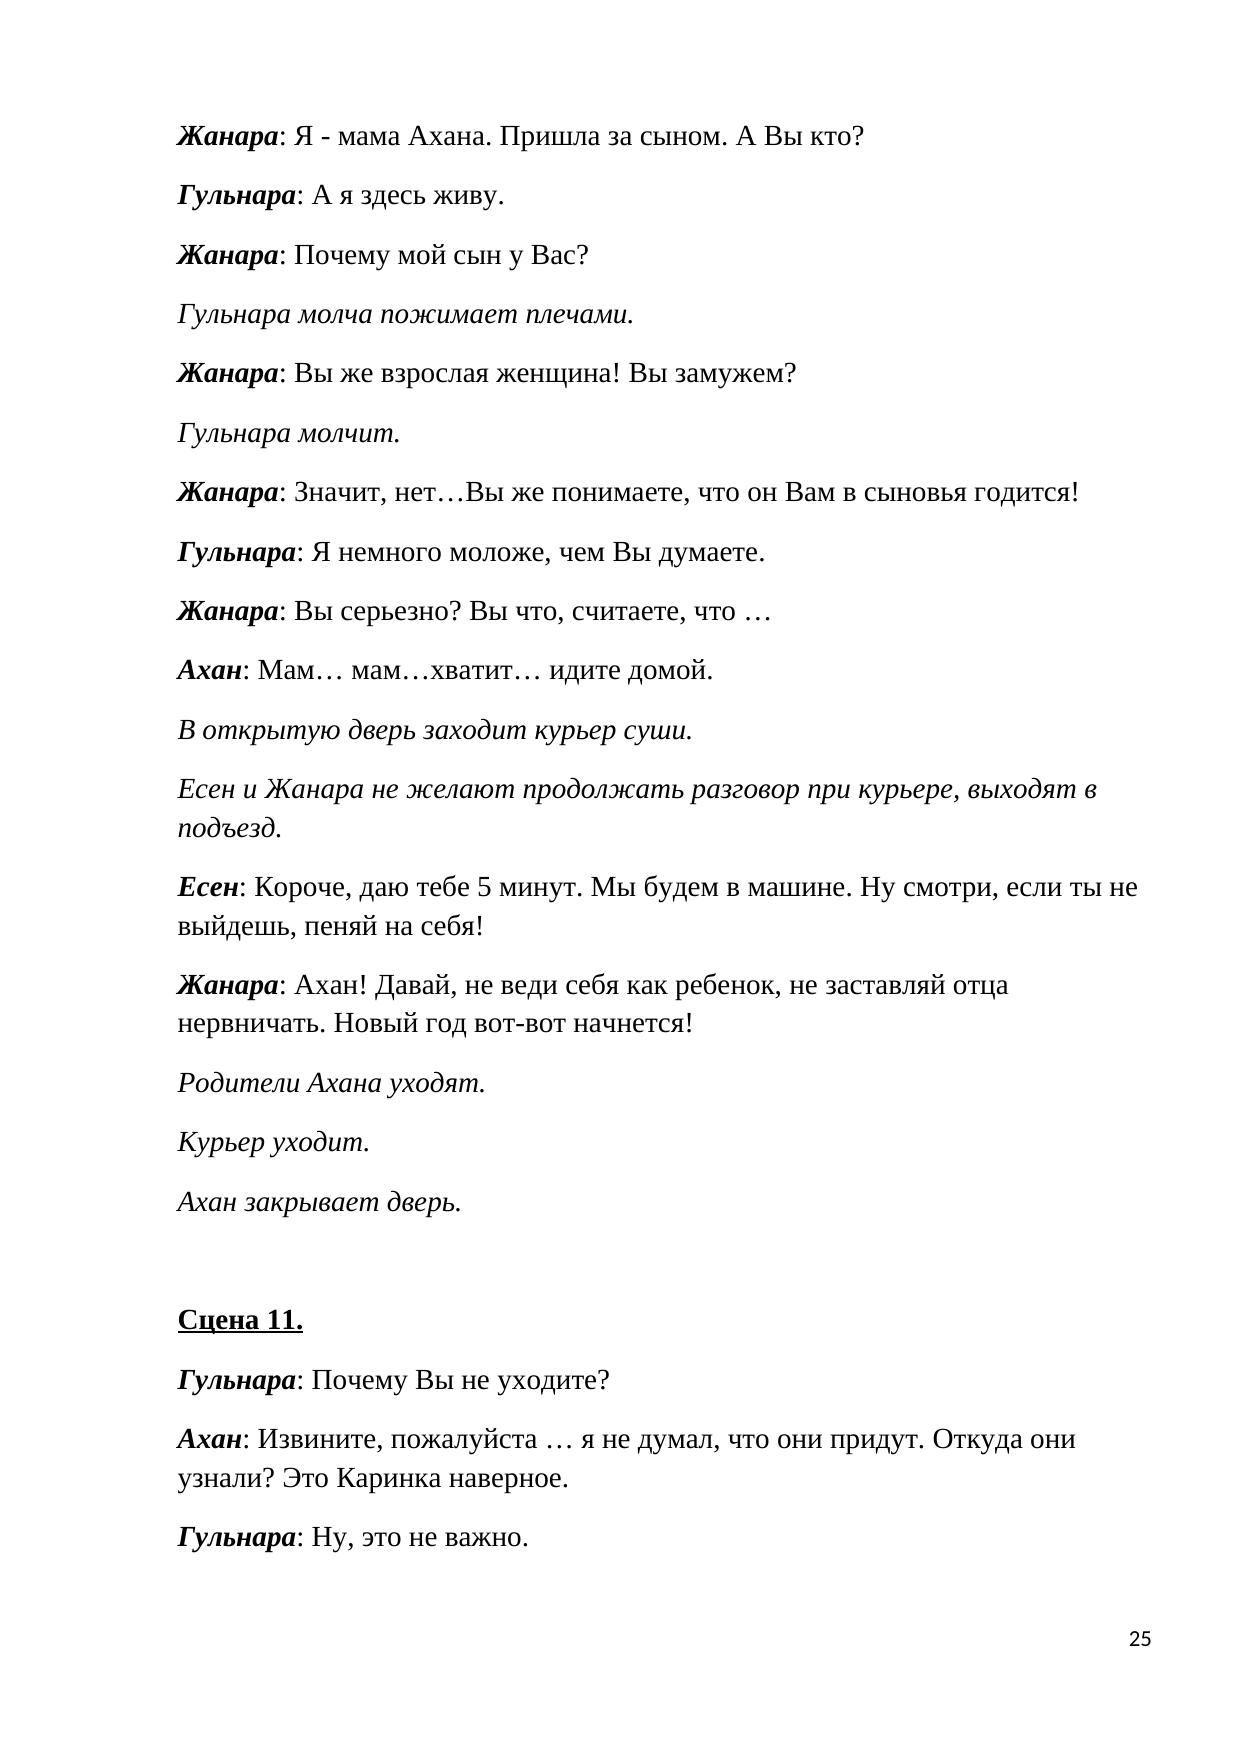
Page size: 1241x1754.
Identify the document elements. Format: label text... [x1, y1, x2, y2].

text Ахан закрывает дверь. [177, 1184, 1152, 1217]
text Курьер уходит. [177, 1124, 1152, 1158]
text Жанара: Я - мама Ахана. Пришла за сыном. А Вы кто? [177, 118, 1152, 152]
text Гульнара молча пожимает плечами. [177, 296, 1152, 330]
text Сцена 11. [177, 1302, 1152, 1336]
text Есен: Короче, даю тебе 5 минут. Мы будем в машине. Ну смотри, если ты не выйдешь, пеняй на себя! [177, 869, 1152, 941]
text Жанара: Значит, нет…Вы же понимаете, что он Вам в сыновья годится! [177, 474, 1152, 508]
text Гульнара: Ну, это не важно. [177, 1519, 1152, 1553]
text Гульнара: Почему Вы не уходите? [177, 1362, 1152, 1395]
text Есен и Жанара не желают продолжать разговор при курьере, выходят в подъезд. [177, 771, 1152, 843]
text Ахан: Мам… мам…хватит… идите домой. [177, 652, 1152, 686]
text Гульнара: А я здесь живу. [177, 177, 1152, 211]
text Жанара: Вы серьезно? Вы что, считаете, что … [177, 593, 1152, 627]
text Жанара: Почему мой сын у Вас? [177, 237, 1152, 270]
text Жанара: Вы же взрослая женщина! Вы замужем? [177, 356, 1152, 389]
text Гульнара молчит. [177, 415, 1152, 448]
text Гульнара: Я немного моложе, чем Вы думаете. [177, 534, 1152, 567]
text В открытую дверь заходит курьер суши. [177, 712, 1152, 745]
text Родители Ахана уходят. [177, 1065, 1152, 1098]
text Ахан: Извините, пожалуйста … я не думал, что они придут. Откуда они узнали? Это Каринка наверное. [177, 1421, 1152, 1493]
text Жанара: Ахан! Давай, не веди себя как ребенок, не заставляй отца нервничать. Новый год вот-вот начнется! [177, 967, 1152, 1039]
